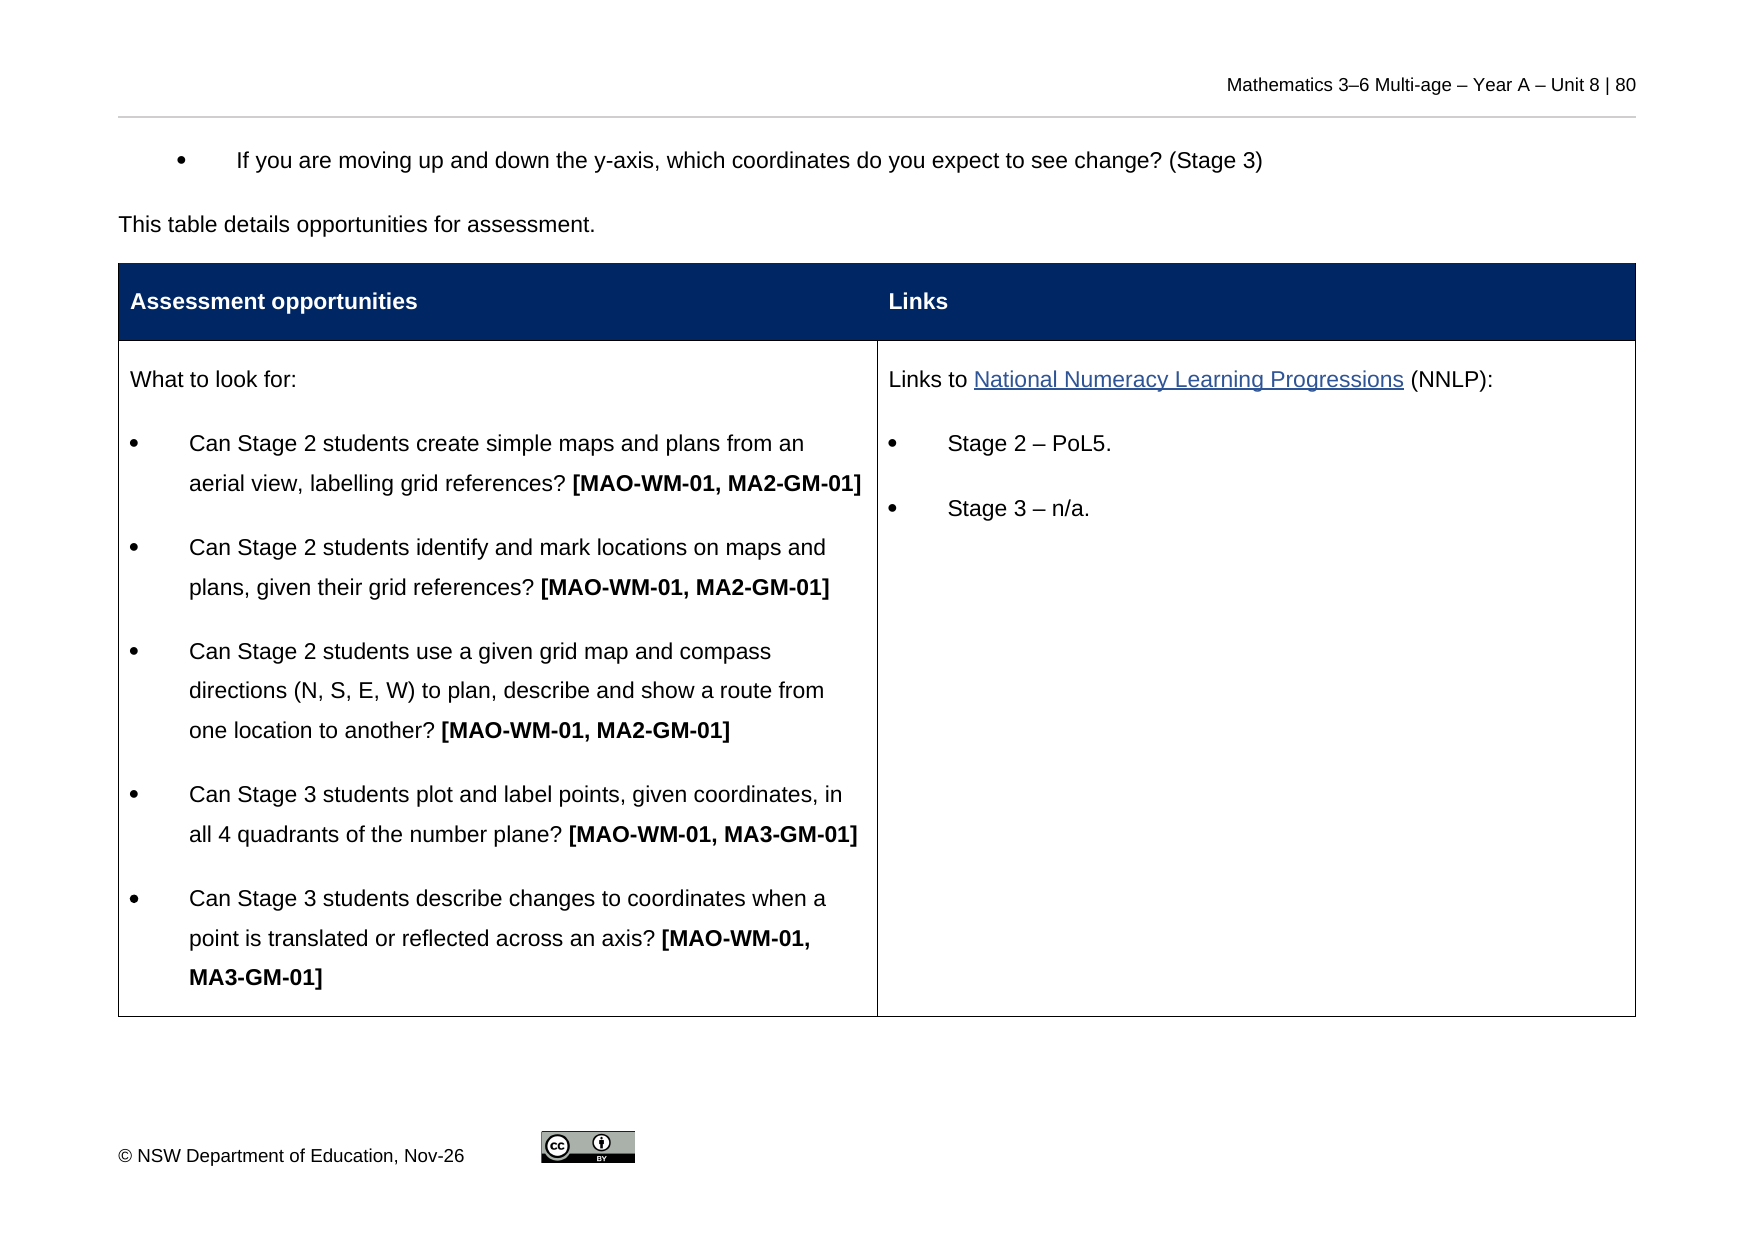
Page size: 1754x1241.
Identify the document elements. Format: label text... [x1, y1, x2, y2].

table_header Links [877, 263, 1635, 340]
text This table details opportunities for assessment. [118, 211, 1636, 237]
table_header Assessment opportunities [119, 263, 877, 340]
table_cell What to look for: Can Stage 2 students create simple maps and plans from an aerial view, labelling grid references? [MAO-WM-01, MA2-GM-01] Can Stage 2 students identify and mark locations on maps and plans, given their grid references? [MAO-WM-01, MA2-GM-01] Can Stage 2 students use a given grid map and compass directions (N, S, E, W) to plan, describe and show a route from one location to another? [MAO-WM-01, MA2-GM-01] Can Stage 3 students plot and label points, given coordinates, in all 4 quadrants of the number plane? [MAO-WM-01, MA3-GM-01] Can Stage 3 students describe changes to coordinates when a point is translated or reflected across an axis? [MAO-WM-01, MA3-GM-01] [119, 341, 877, 1016]
list If you are moving up and down the y-axis, which coordinates do you expect to see change? (Stage 3) [177, 147, 1636, 173]
table_cell Links to National Numeracy Learning Progressions (NNLP): Stage 2 – PoL5. Stage 3 – n/a. [878, 341, 1635, 1016]
picture [541, 1131, 635, 1163]
